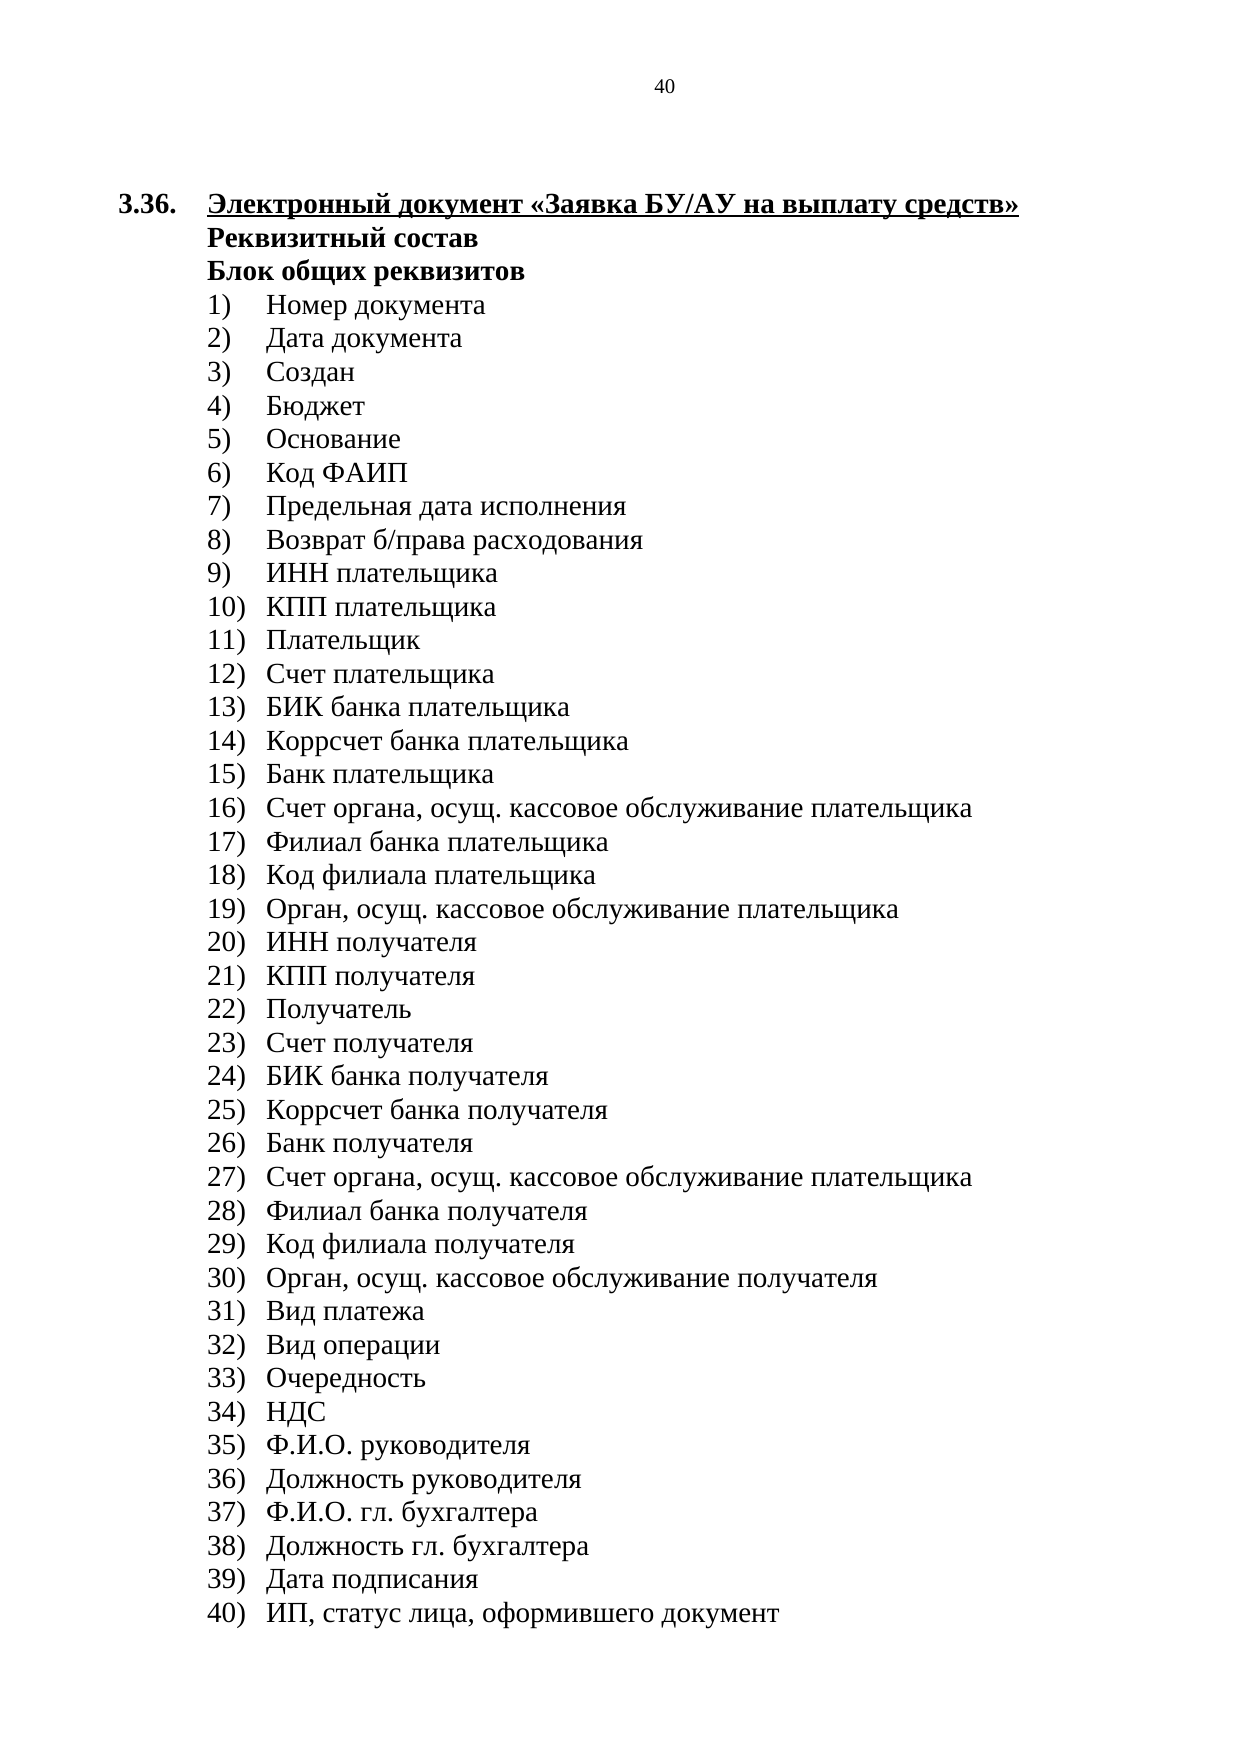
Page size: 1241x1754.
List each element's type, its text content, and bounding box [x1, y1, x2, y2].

list Код филиала получателя [207, 1226, 1181, 1260]
list Очередность [207, 1360, 1181, 1394]
list ИП, статус лица, оформившего документ [207, 1595, 1181, 1629]
list Основание [207, 421, 1181, 455]
list Банк получателя [207, 1126, 1181, 1159]
list Ф.И.О. гл. бухгалтера [207, 1494, 1181, 1528]
list Возврат б/права расходования [207, 522, 1181, 555]
list КПП плательщика [207, 589, 1181, 622]
list Счет плательщика [207, 656, 1181, 689]
list Бюджет [207, 388, 1181, 421]
list Дата документа [207, 321, 1181, 354]
list КПП получателя [207, 958, 1181, 991]
text Блок общих реквизитов [118, 253, 1181, 287]
list Ф.И.О. руководителя [207, 1427, 1181, 1461]
list Орган, осущ. кассовое обслуживание плательщика [207, 891, 1181, 924]
list Номер документа [207, 287, 1181, 321]
list Счет органа, осущ. кассовое обслуживание плательщика [207, 790, 1181, 824]
list НДС [207, 1394, 1181, 1427]
list Плательщик [207, 622, 1181, 656]
list Создан [207, 354, 1181, 388]
list Должность руководителя [207, 1461, 1181, 1494]
list Электронный документ «Заявка БУ/АУ на выплату средств» [118, 186, 1181, 220]
list Счет получателя [207, 1025, 1181, 1058]
list Код ФАИП [207, 455, 1181, 488]
list ИНН плательщика [207, 555, 1181, 589]
text Реквизитный состав [118, 220, 1181, 253]
list Получатель [207, 991, 1181, 1025]
list Вид платежа [207, 1293, 1181, 1327]
list Дата подписания [207, 1562, 1181, 1595]
list БИК банка плательщика [207, 689, 1181, 723]
list Филиал банка получателя [207, 1193, 1181, 1226]
list Должность гл. бухгалтера [207, 1528, 1181, 1562]
list Предельная дата исполнения [207, 488, 1181, 522]
list Филиал банка плательщика [207, 824, 1181, 857]
list ИНН получателя [207, 924, 1181, 958]
list Коррсчет банка получателя [207, 1092, 1181, 1126]
list Банк плательщика [207, 757, 1181, 790]
list Вид операции [207, 1327, 1181, 1360]
list Счет органа, осущ. кассовое обслуживание плательщика [207, 1159, 1181, 1193]
list БИК банка получателя [207, 1058, 1181, 1092]
list Коррсчет банка плательщика [207, 723, 1181, 757]
list Орган, осущ. кассовое обслуживание получателя [207, 1260, 1181, 1293]
list Код филиала плательщика [207, 857, 1181, 891]
